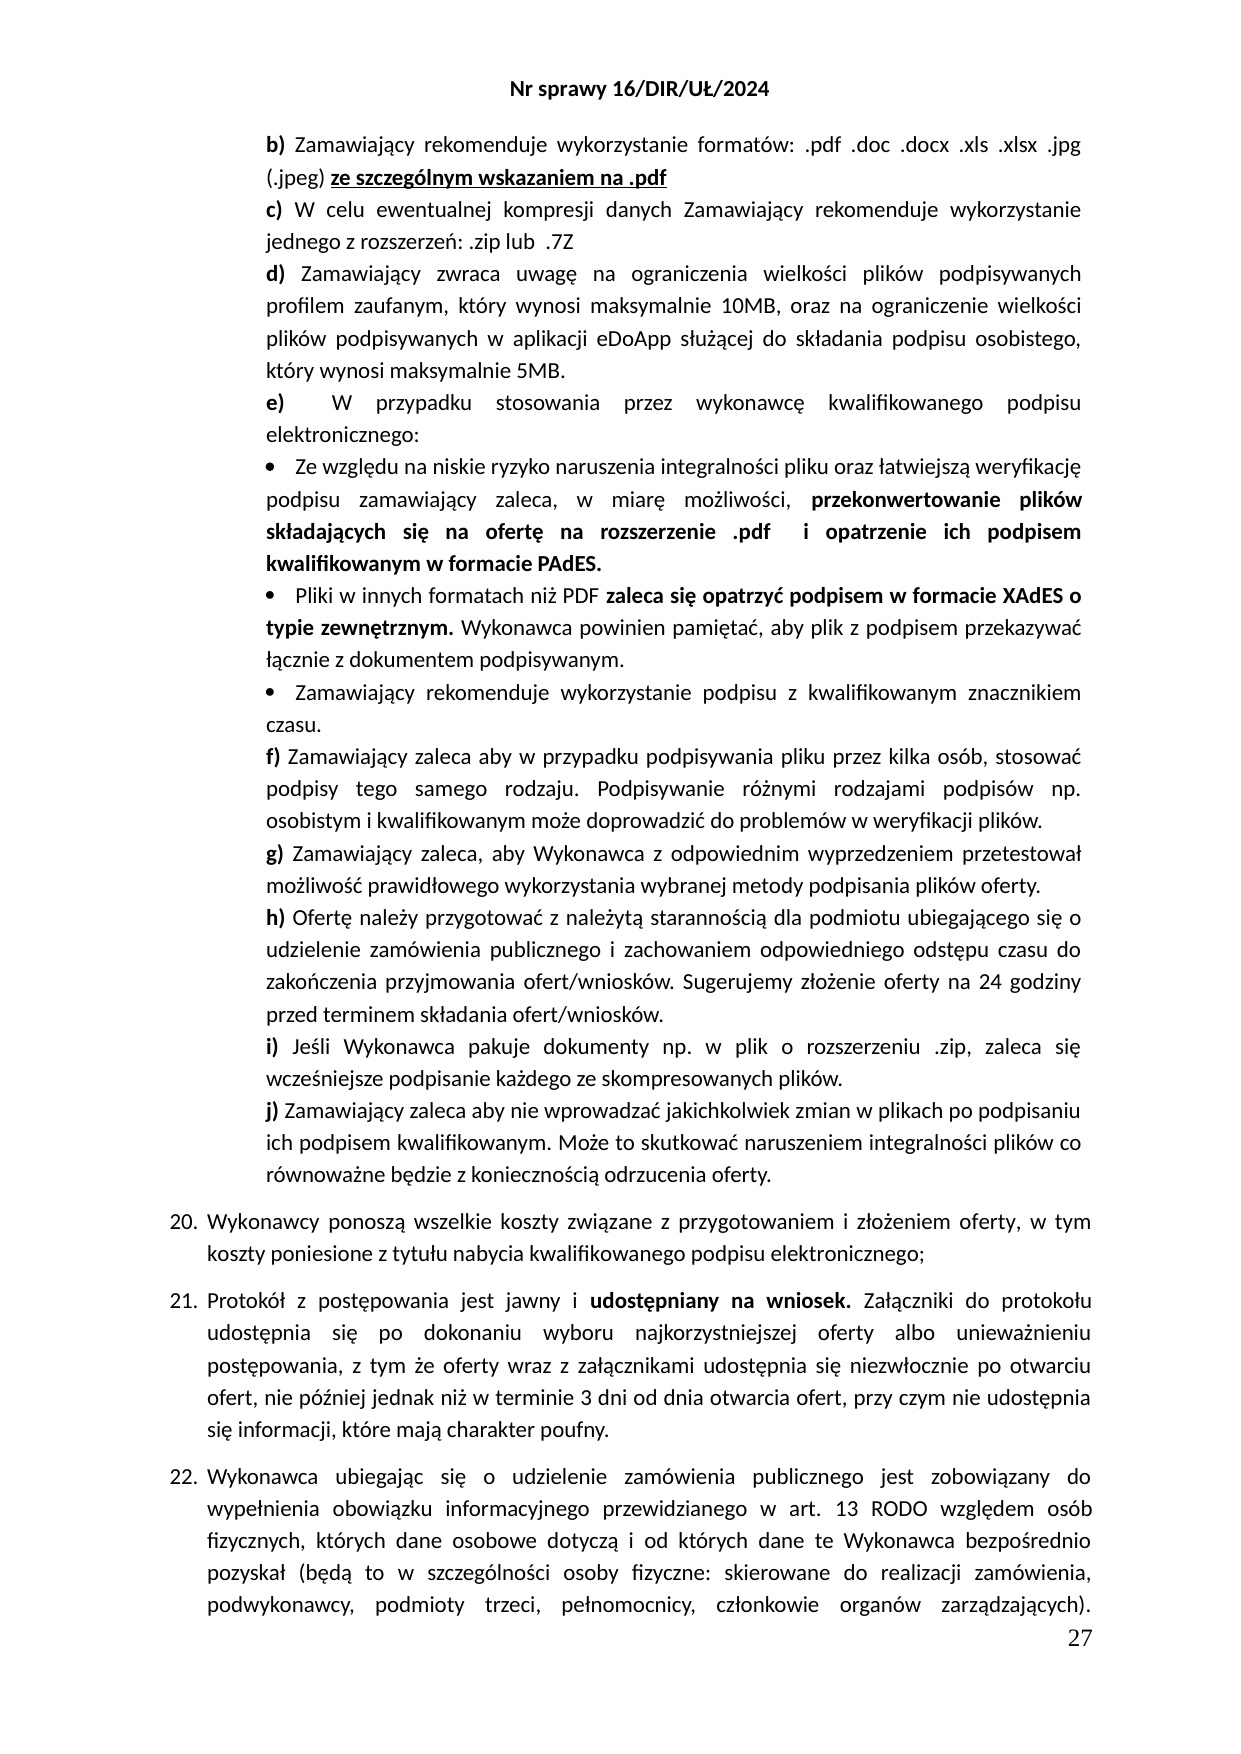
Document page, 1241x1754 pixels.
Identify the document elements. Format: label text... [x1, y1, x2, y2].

text d) Zamawiający zwraca uwagę na ograniczenia wielkości plików podpisywanych profilem zaufanym, który wynosi maksymalnie 10MB, oraz na ograniczenie wielkości plików podpisywanych w aplikacji eDoApp służącej do składania podpisu osobistego, który wynosi maksymalnie 5MB. [266, 259, 1082, 384]
list Ze względu na niskie ryzyko naruszenia integralności pliku oraz łatwiejszą weryfikację podpisu zamawiający zaleca, w miarę możliwości, przekonwertowanie plików składających się na ofertę na rozszerzenie .pdf i opatrzenie ich podpisem kwalifikowanym w formacie PAdES. [266, 452, 1082, 577]
list Pliki w innych formatach niż PDF zaleca się opatrzyć podpisem w formacie XAdES o typie zewnętrznym. Wykonawca powinien pamiętać, aby plik z podpisem przekazywać łącznie z dokumentem podpisywanym. [266, 581, 1082, 674]
text h) Ofertę należy przygotować z należytą starannością dla podmiotu ubiegającego się o udzielenie zamówienia publicznego i zachowaniem odpowiedniego odstępu czasu do zakończenia przyjmowania ofert/wniosków. Sugerujemy złożenie oferty na 24 godziny przed terminem składania ofert/wniosków. [266, 903, 1082, 1028]
text c) W celu ewentualnej kompresji danych Zamawiający rekomenduje wykorzystanie jednego z rozszerzeń: .zip lub .7Z [266, 195, 1082, 255]
text b) Zamawiający rekomenduje wykorzystanie formatów: .pdf .doc .docx .xls .xlsx .jpg (.jpeg) ze szczególnym wskazaniem na .pdf [266, 131, 1082, 191]
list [169, 1462, 1092, 1619]
text i) Jeśli Wykonawca pakuje dokumenty np. w plik o rozszerzeniu .zip, zaleca się wcześniejsze podpisanie każdego ze skompresowanych plików. [266, 1032, 1082, 1092]
text e) W przypadku stosowania przez wykonawcę kwalifikowanego podpisu elektronicznego: [266, 388, 1082, 448]
list Zamawiający rekomenduje wykorzystanie podpisu z kwalifikowanym znacznikiem czasu. [266, 678, 1082, 738]
list Wykonawcy ponoszą wszelkie koszty związane z przygotowaniem i złożeniem oferty, w tym koszty poniesione z tytułu nabycia kwalifikowanego podpisu elektronicznego; [169, 1207, 1092, 1268]
text g) Zamawiający zaleca, aby Wykonawca z odpowiednim wyprzedzeniem przetestował możliwość prawidłowego wykorzystania wybranej metody podpisania plików oferty. [266, 839, 1082, 899]
list Protokół z postępowania jest jawny i udostępniany na wniosek. Załączniki do protokołu udostępnia się po dokonaniu wyboru najkorzystniejszej oferty albo unieważnieniu postępowania, z tym że oferty wraz z załącznikami udostępnia się niezwłocznie po otwarciu ofert, nie później jednak niż w terminie 3 dni od dnia otwarcia ofert, przy czym nie udostępnia się informacji, które mają charakter poufny. [169, 1286, 1092, 1443]
text f) Zamawiający zaleca aby w przypadku podpisywania pliku przez kilka osób, stosować podpisy tego samego rodzaju. Podpisywanie różnymi rodzajami podpisów np. osobistym i kwalifikowanym może doprowadzić do problemów w weryfikacji plików. [266, 742, 1082, 834]
text j) Zamawiający zaleca aby nie wprowadzać jakichkolwiek zmian w plikach po podpisaniu ich podpisem kwalifikowanym. Może to skutkować naruszeniem integralności plików co równoważne będzie z koniecznością odrzucenia oferty. [266, 1096, 1082, 1189]
